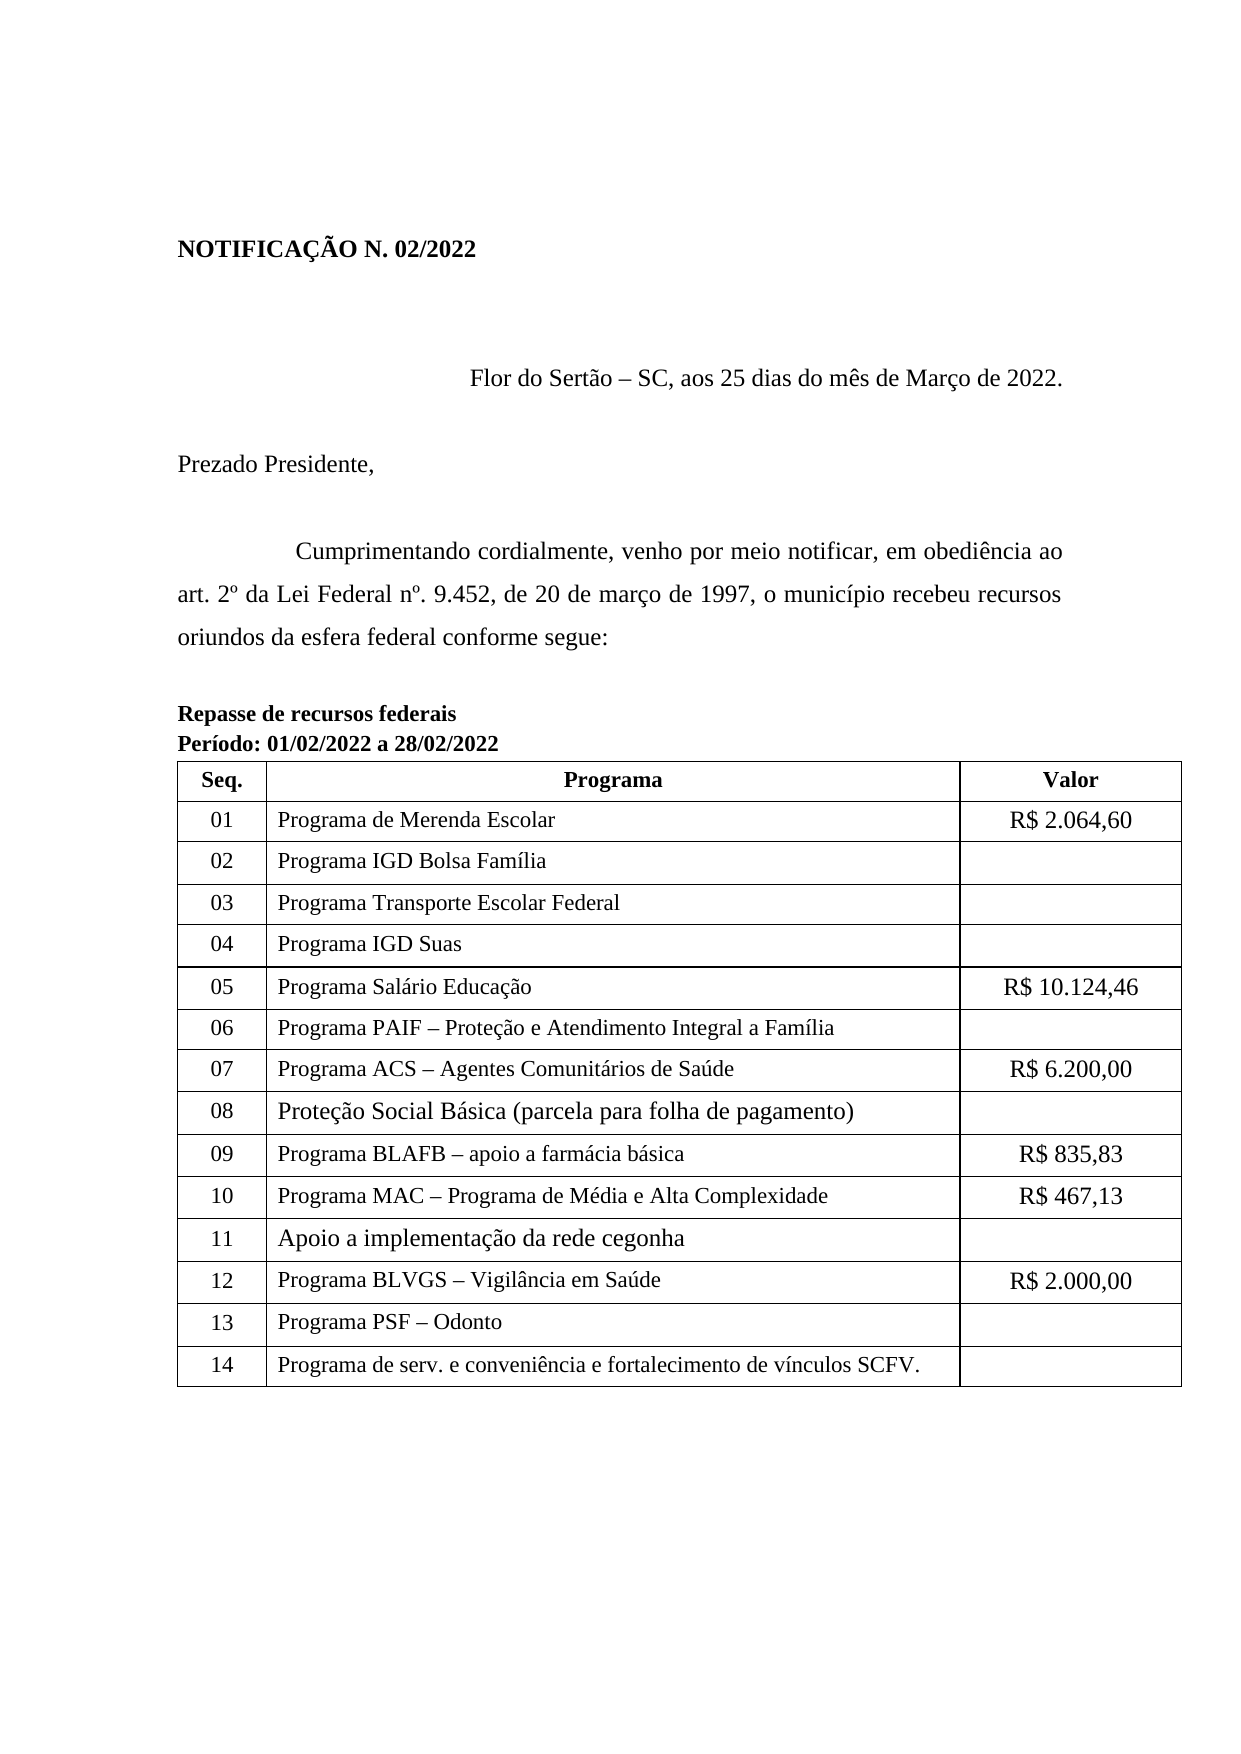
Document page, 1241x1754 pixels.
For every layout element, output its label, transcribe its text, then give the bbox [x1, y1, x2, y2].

table_cell [961, 842, 1181, 884]
table_cell Programa PAIF – Proteção e Atendimento Integral a Família [267, 1010, 959, 1049]
table_cell Programa IGD Bolsa Família [267, 842, 959, 884]
text NOTIFICAÇÃO N. 02/2022 [177, 234, 1063, 263]
text Repasse de recursos federais [177, 700, 1063, 726]
table_cell Proteção Social Básica (parcela para folha de pagamento) [267, 1092, 959, 1133]
table_cell 08 [178, 1092, 266, 1133]
table_cell Programa IGD Suas [267, 925, 959, 966]
table_cell R$ 2.064,60 [961, 802, 1181, 841]
table_cell [961, 1347, 1181, 1386]
table_cell 02 [178, 842, 266, 884]
table_cell [961, 1219, 1181, 1261]
table_cell Apoio a implementação da rede cegonha [267, 1219, 959, 1261]
table_cell [961, 1304, 1181, 1346]
table_cell 01 [178, 802, 266, 841]
table_cell [961, 885, 1181, 924]
table_cell 11 [178, 1219, 266, 1261]
text Prezado Presidente, [177, 449, 1063, 478]
table_cell [961, 1010, 1181, 1049]
table_cell 13 [178, 1304, 266, 1346]
table_cell R$ 835,83 [961, 1135, 1181, 1176]
table_cell 14 [178, 1347, 266, 1386]
table_cell 05 [178, 968, 266, 1009]
table_cell Programa PSF – Odonto [267, 1304, 959, 1346]
text Flor do Sertão – SC, aos 25 dias do mês de Março de 2022. [177, 363, 1063, 392]
table_cell Programa de serv. e conveniência e fortalecimento de vínculos SCFV. [267, 1347, 959, 1386]
table_cell 07 [178, 1050, 266, 1091]
table_header Programa [267, 762, 959, 801]
table_cell R$ 467,13 [961, 1177, 1181, 1218]
table_cell Programa Salário Educação [267, 968, 959, 1009]
table_header Seq. [178, 762, 266, 801]
table_cell 03 [178, 885, 266, 924]
table_cell Programa MAC – Programa de Média e Alta Complexidade [267, 1177, 959, 1218]
table_cell R$ 2.000,00 [961, 1262, 1181, 1303]
text Período: 01/02/2022 a 28/02/2022 [177, 730, 1063, 757]
table_cell 06 [178, 1010, 266, 1049]
table_cell 09 [178, 1135, 266, 1176]
table_cell Programa BLVGS – Vigilância em Saúde [267, 1262, 959, 1303]
table_cell [961, 925, 1181, 966]
table_cell Programa BLAFB – apoio a farmácia básica [267, 1135, 959, 1176]
text Cumprimentando cordialmente, venho por meio notificar, em obediência ao art. 2º da Lei Federal nº. 9.452, de 20 de março de 1997, o município recebeu recursos oriundos da esfera federal conforme segue: [177, 536, 1063, 651]
table_cell [961, 1092, 1181, 1133]
table_cell R$ 10.124,46 [961, 968, 1181, 1009]
table_cell R$ 6.200,00 [961, 1050, 1181, 1091]
table_cell Programa de Merenda Escolar [267, 802, 959, 841]
table_cell 04 [178, 925, 266, 966]
table_cell Programa ACS – Agentes Comunitários de Saúde [267, 1050, 959, 1091]
table_cell 10 [178, 1177, 266, 1218]
table_header Valor [961, 762, 1181, 801]
table_cell Programa Transporte Escolar Federal [267, 885, 959, 924]
table_cell 12 [178, 1262, 266, 1303]
